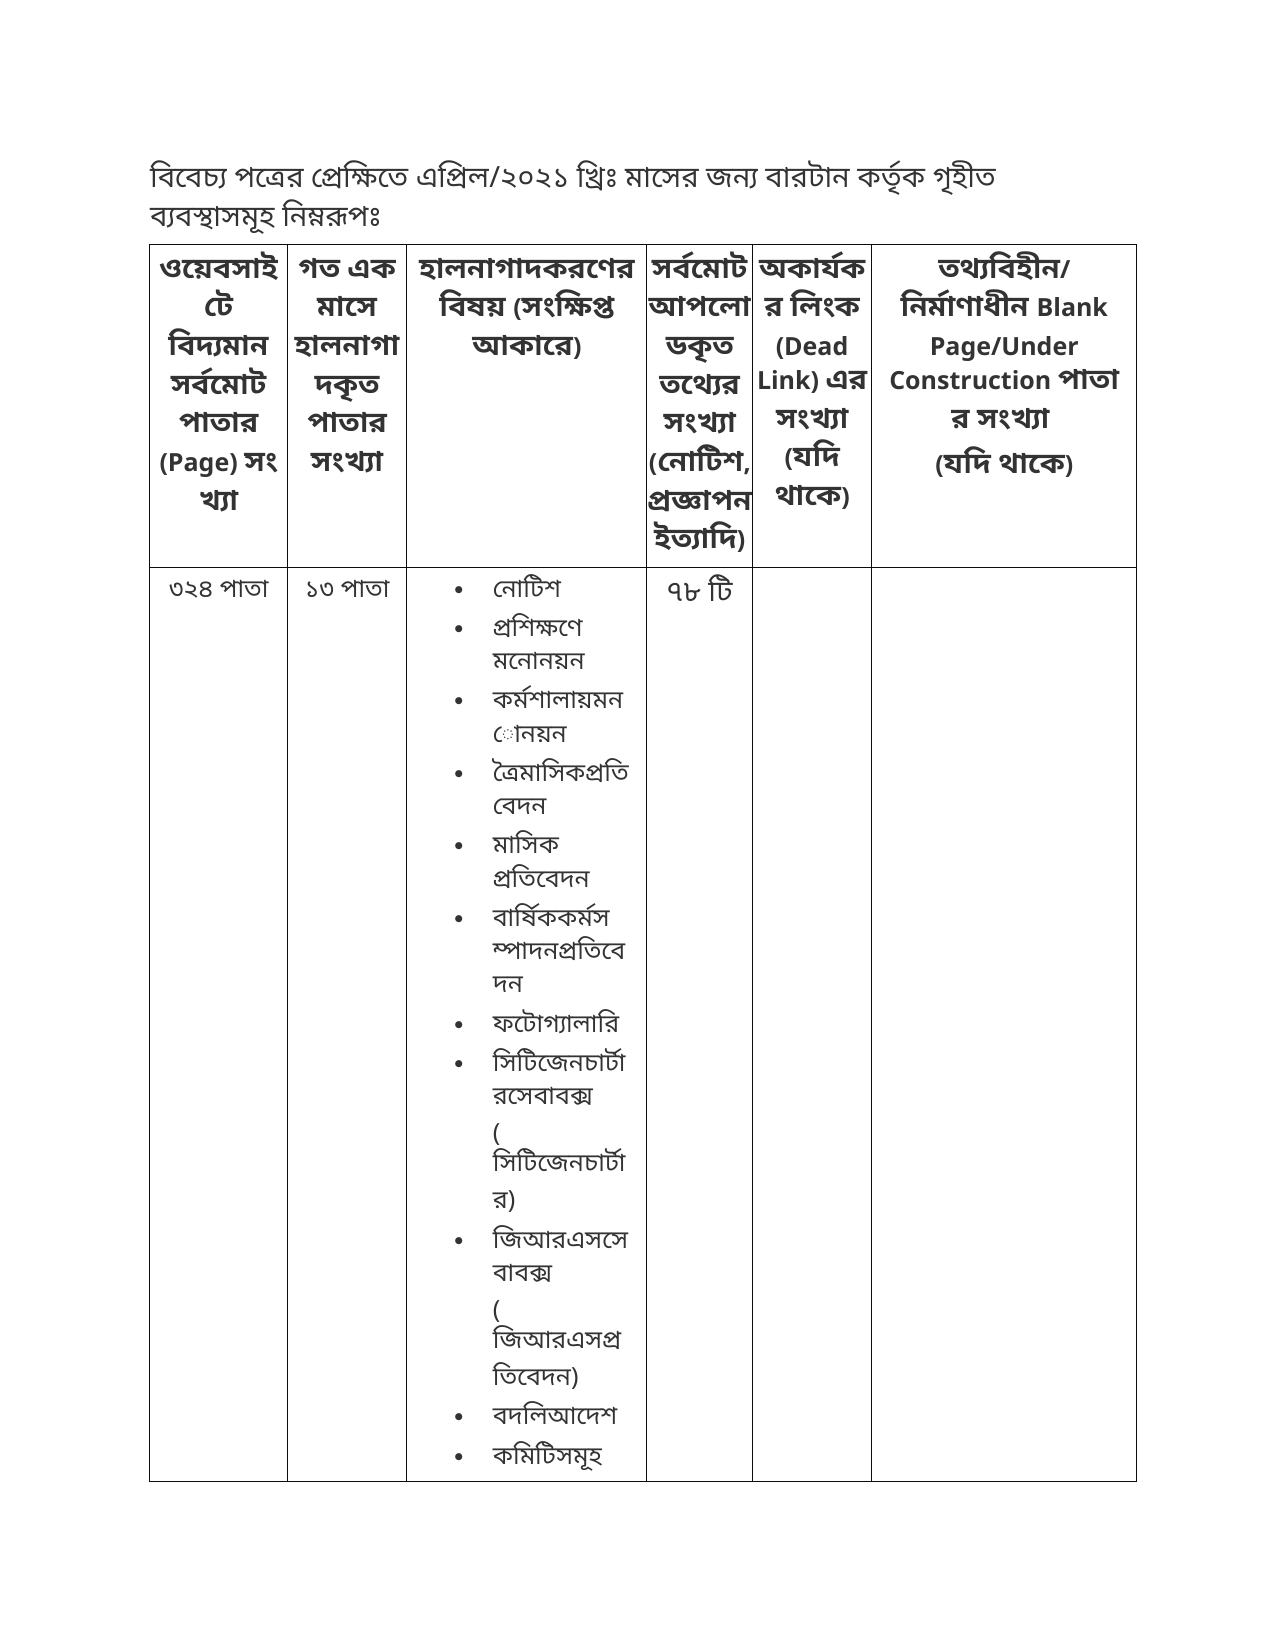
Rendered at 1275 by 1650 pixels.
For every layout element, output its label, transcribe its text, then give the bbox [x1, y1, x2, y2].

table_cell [407, 568, 646, 1481]
table_cell ৭৮ টি [647, 568, 752, 1481]
table_header হালনাগাদকরণের বিষয় (সংক্ষিপ্ত আকারে) [407, 245, 646, 567]
text বিবেচ্য পত্রের প্রেক্ষিতে এপ্রিল/২০২১ খ্রিঃ মাসের জন্য বারটান কর্তৃক গৃহীত ব্যবস্থাসমূহ নিম্নরূপঃ [381, 156, 1125, 238]
table_header তথ্যবিহীন/নির্মাণাধীন Blank Page/Under Construction পাতার সংখ্যা (যদি থাকে) [872, 245, 1136, 567]
table_cell [872, 568, 1136, 1481]
table_header ওয়েবসাইটে বিদ্যমান সর্বমোট পাতার (Page) সংখ্যা [150, 245, 287, 567]
table_header গত এক মাসে হালনাগাদকৃত পাতার সংখ্যা [288, 245, 406, 567]
table_cell [753, 568, 871, 1481]
table_cell ৩২৪ পাতা [150, 568, 287, 1481]
table_cell ১৩ পাতা [288, 568, 406, 1481]
table_header সর্বমোট আপলোডকৃত তথ্যের সংখ্যা (নোটিশ, প্রজ্ঞাপন ইত্যাদি) [647, 245, 752, 567]
table_header অকার্যকর লিংক (Dead Link) এর সংখ্যা (যদি থাকে) [753, 245, 871, 567]
